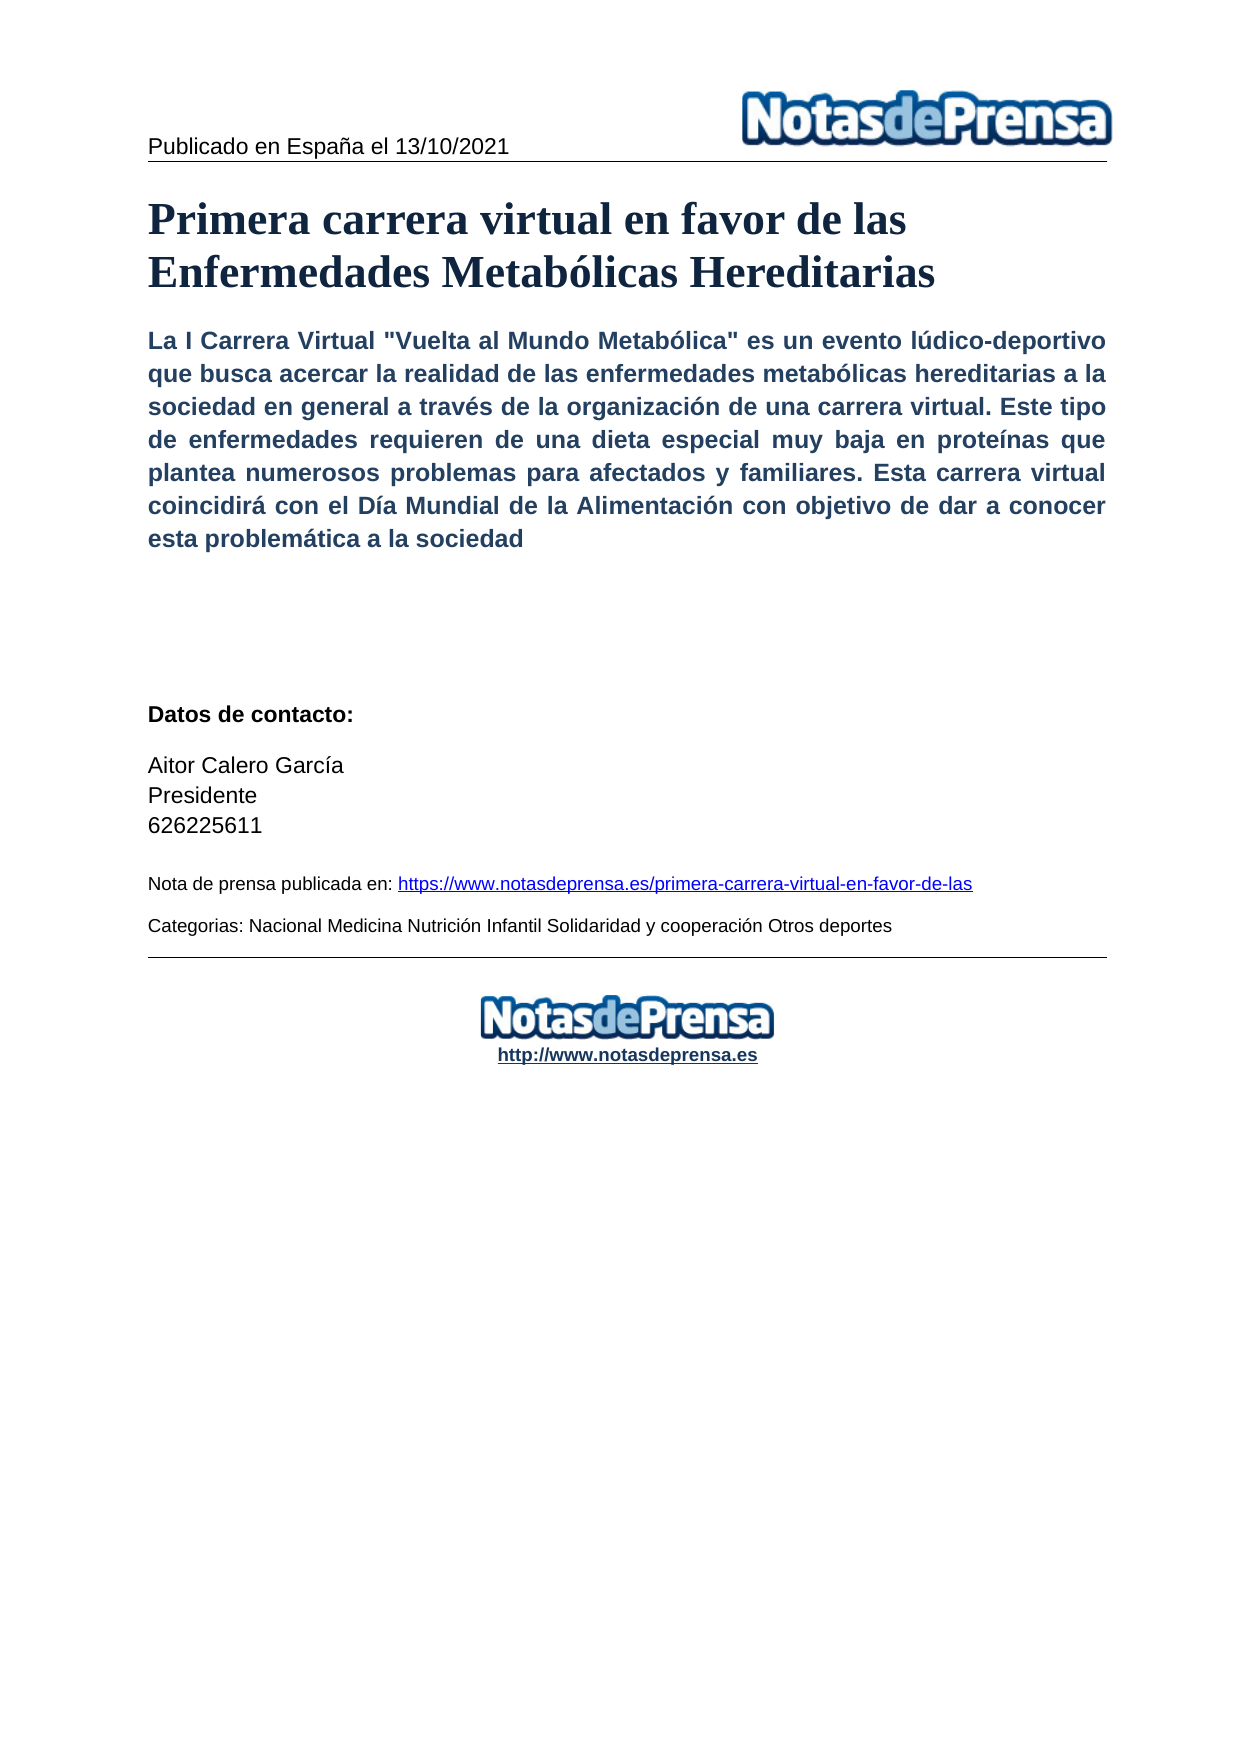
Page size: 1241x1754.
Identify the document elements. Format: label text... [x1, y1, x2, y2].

subtitle La I Carrera Virtual "Vuelta al Mundo Metabólica" es un evento lúdico-deportivo que busca acercar la realidad de las enfermedades metabólicas hereditarias a la sociedad en general a través de la organización de una carrera virtual. Este tipo de enfermedades requieren de una dieta especial muy baja en proteínas que plantea numerosos problemas para afectados y familiares. Esta carrera virtual coincidirá con el Día Mundial de la Alimentación con objetivo de dar a conocer esta problemática a la sociedad [148, 326, 1107, 553]
text http://www.notasdeprensa.es [148, 1044, 1107, 1066]
text Presidente [148, 782, 1063, 808]
text 626225611 [148, 812, 1063, 838]
text Publicado en España el 13/10/2021 [148, 133, 1107, 161]
picture [480, 994, 775, 1041]
text Categorias: Nacional Medicina Nutrición Infantil Solidaridad y cooperación Otros deportes [148, 915, 1107, 936]
text Nota de prensa publicada en: https://www.notasdeprensa.es/primera-carrera-virtual-en-favor-de-las [148, 872, 1107, 894]
picture [742, 90, 1113, 148]
subtitle Primera carrera virtual en favor de las Enfermedades Metabólicas Hereditarias [148, 192, 1107, 297]
text Aitor Calero García [148, 752, 1063, 778]
text Datos de contacto: [148, 701, 1107, 727]
